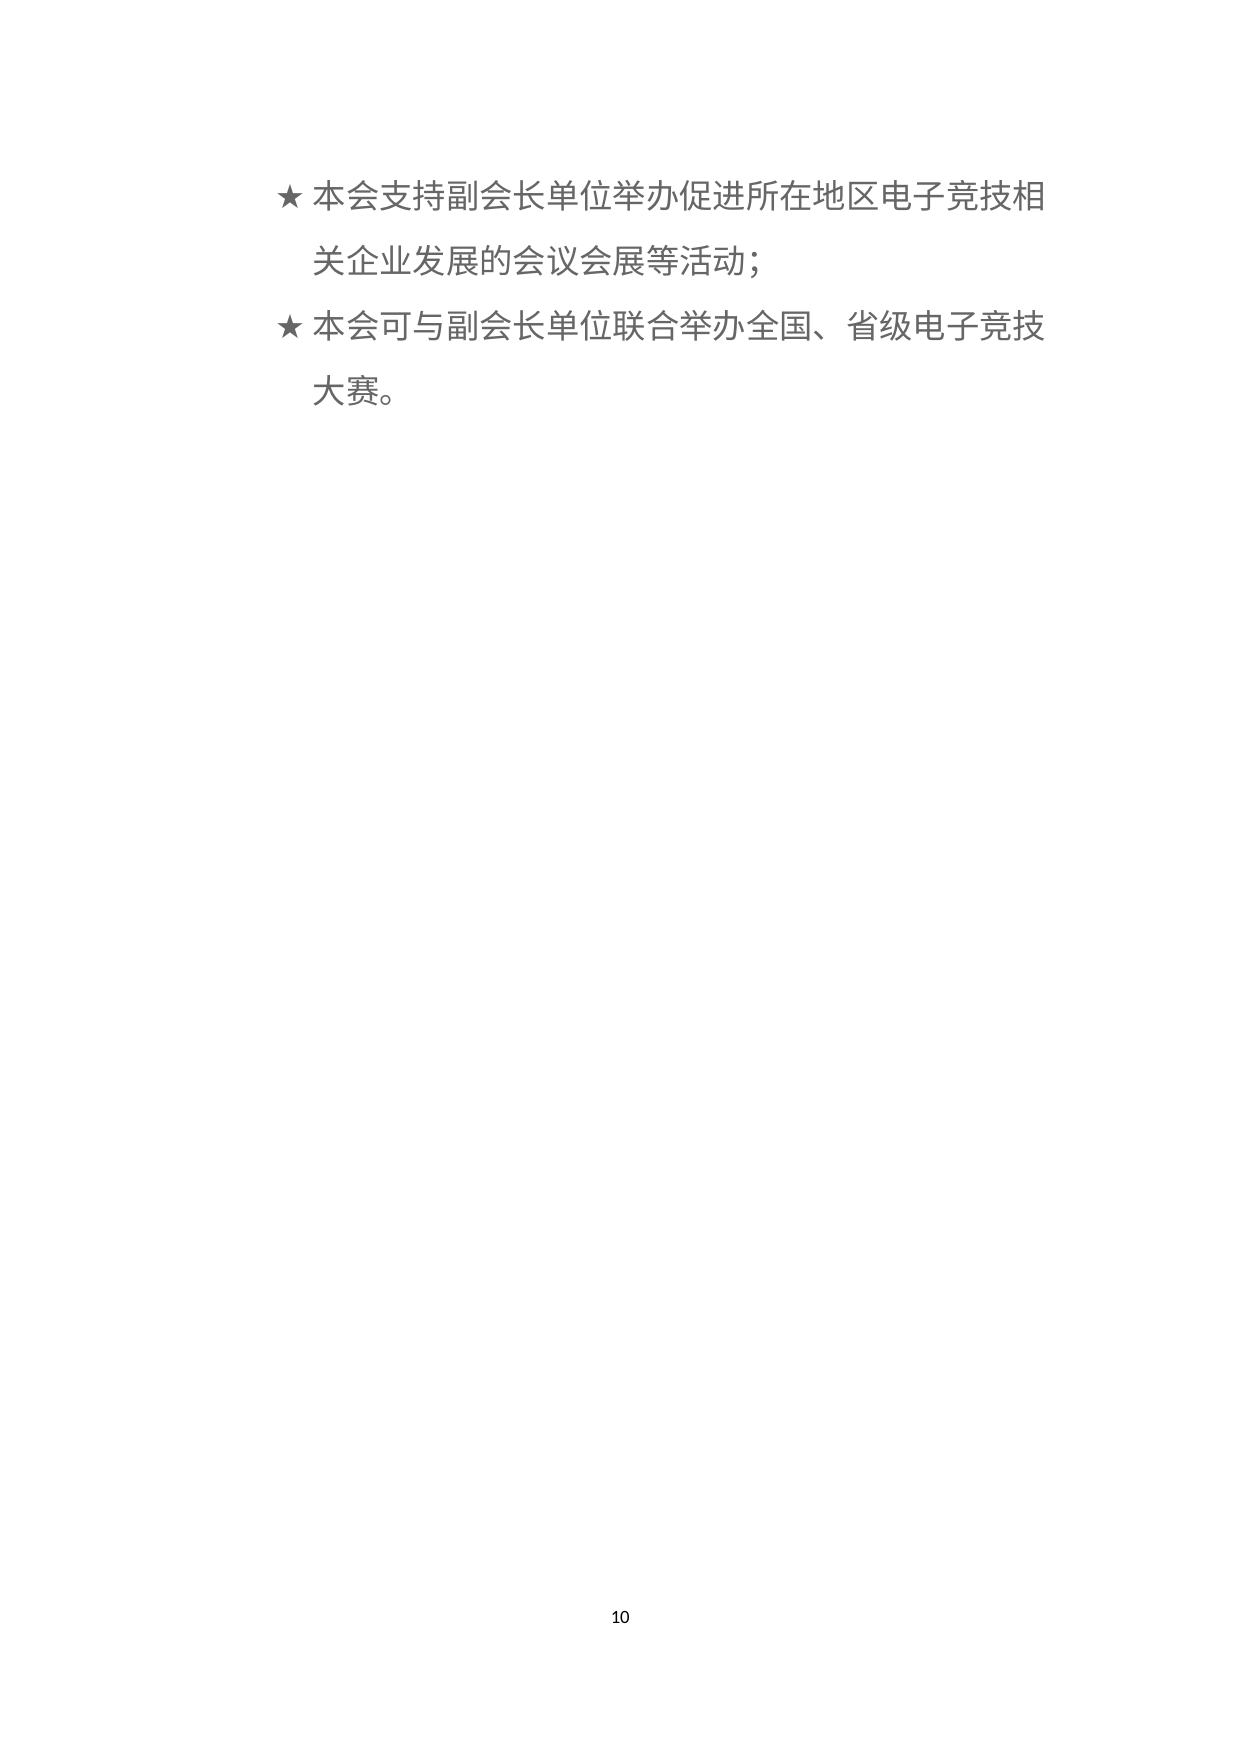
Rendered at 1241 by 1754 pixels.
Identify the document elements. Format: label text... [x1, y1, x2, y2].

list 本会可与副会长单位联合举办全国、省级电子竞技大赛。 [275, 292, 1053, 422]
list 本会支持副会长单位举办促进所在地区电子竞技相关企业发展的会议会展等活动； [275, 162, 1053, 292]
